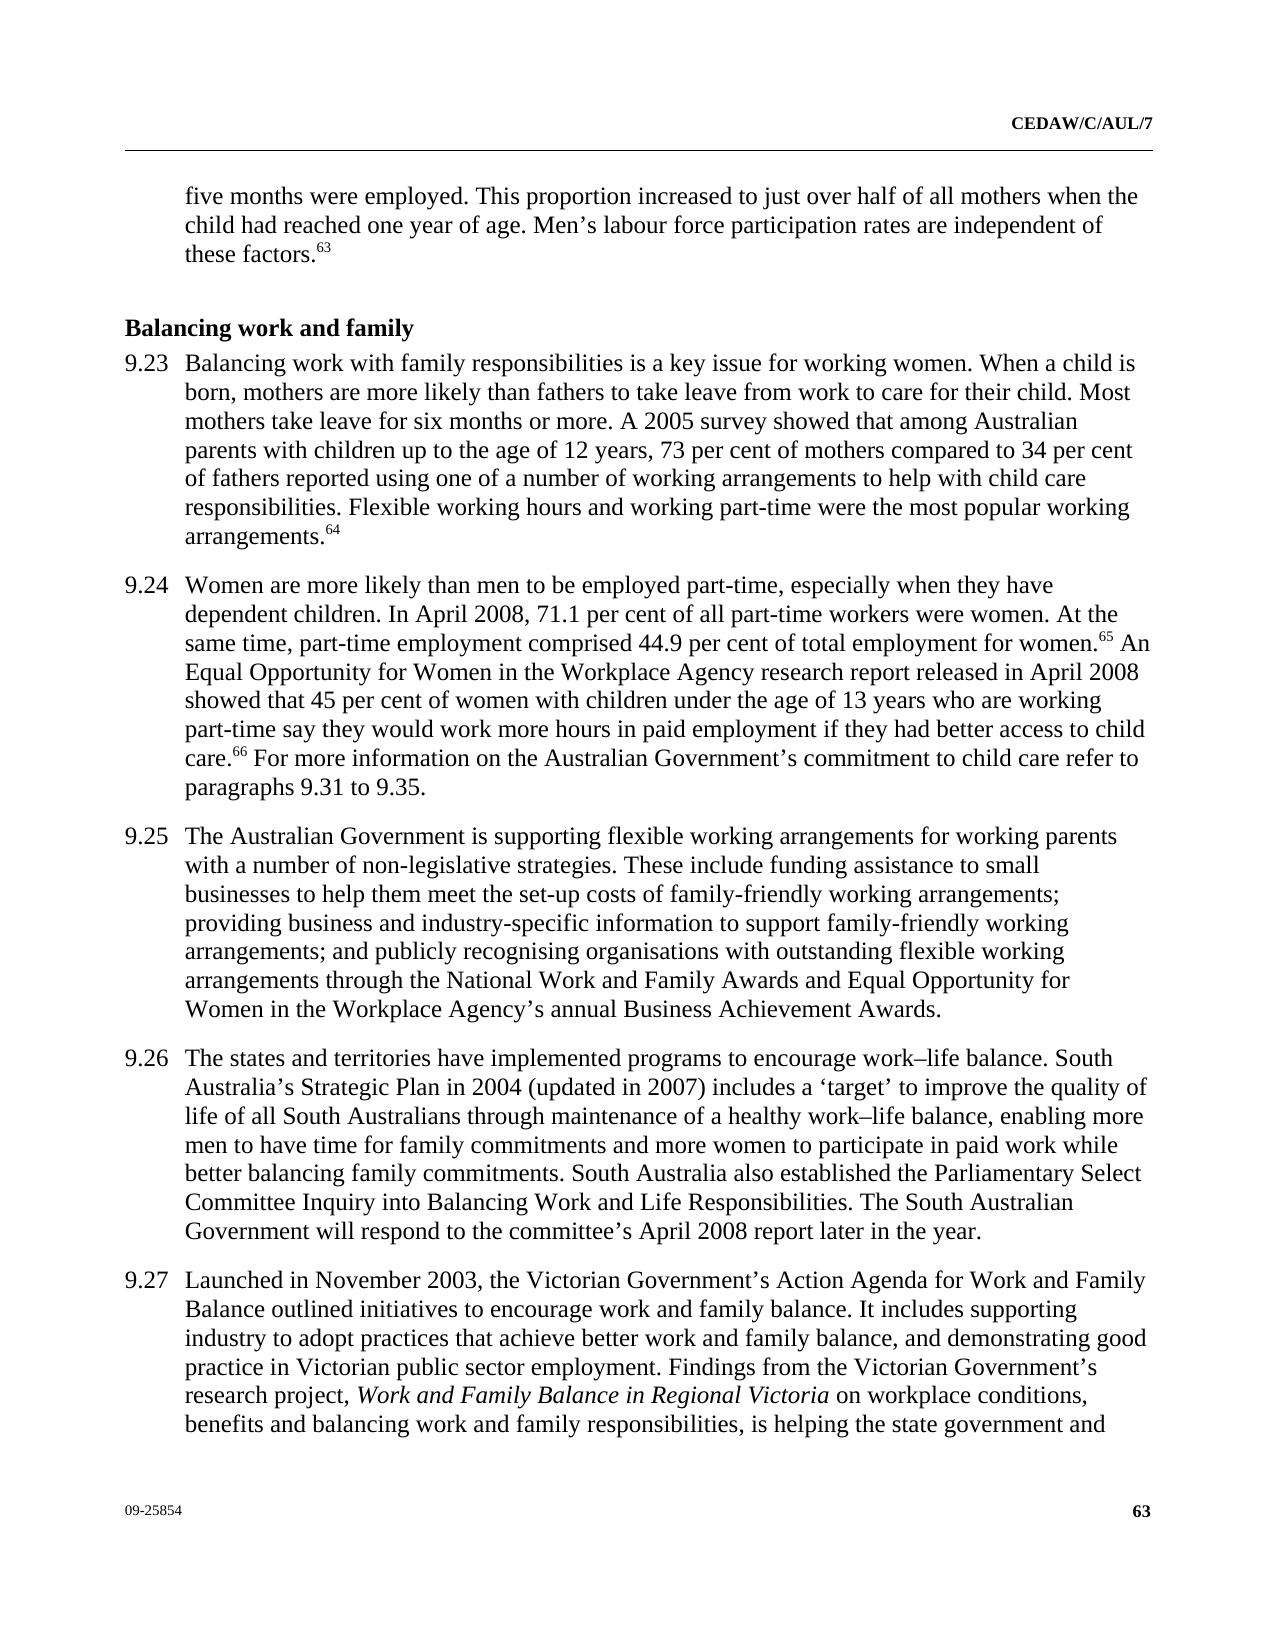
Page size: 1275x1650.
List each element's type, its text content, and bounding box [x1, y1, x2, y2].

text Women are more likely than men to be employed part-time, especially when they have dependent children. In April 2008, 71.1 per cent of all part-time workers were women. At the same time, part-time employment comprised 44.9 per cent of total employment for women.65 An Equal Opportunity for Women in the Workplace Agency research report released in April 2008 showed that 45 per cent of women with children under the age of 13 years who are working part-time say they would work more hours in paid employment if they had better access to child care.66 For more information on the Australian Government’s commitment to child care refer to paragraphs 9.31 to 9.35. [124, 571, 1151, 801]
subtitle Balancing work and family [124, 313, 1151, 342]
text Balancing work with family responsibilities is a key issue for working women. When a child is born, mothers are more likely than fathers to take leave from work to care for their child. Most mothers take leave for six months or more. A 2005 survey showed that among Australian parents with children up to the age of 12 years, 73 per cent of mothers compared to 34 per cent of fathers reported using one of a number of working arrangements to help with child care responsibilities. Flexible working hours and working part-time were the most popular working arrangements.64 [124, 348, 1151, 550]
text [124, 181, 1151, 268]
text The states and territories have implemented programs to encourage work–life balance. South Australia’s Strategic Plan in 2004 (updated in 2007) includes a ‘target’ to improve the quality of life of all South Australians through maintenance of a healthy work–life balance, enabling more men to have time for family commitments and more women to participate in paid work while better balancing family commitments. also established the Parliamentary Select Committee Inquiry into Balancing Work and Life Responsibilities. The South Australian Government will respond to the committee’s April 2008 report later in the year. [124, 1043, 1151, 1245]
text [124, 1266, 1151, 1438]
text The Australian Government is supporting flexible working arrangements for working parents with a number of non-legislative strategies. These include funding assistance to small businesses to help them meet the set-up costs of family-friendly working arrangements; providing business and industry-specific information to support family-friendly working arrangements; and publicly recognising organisations with outstanding flexible working arrangements through the National Work and Family Awards and Equal Opportunity for Women in the Workplace Agency’s annual Business Achievement Awards. [124, 821, 1151, 1023]
